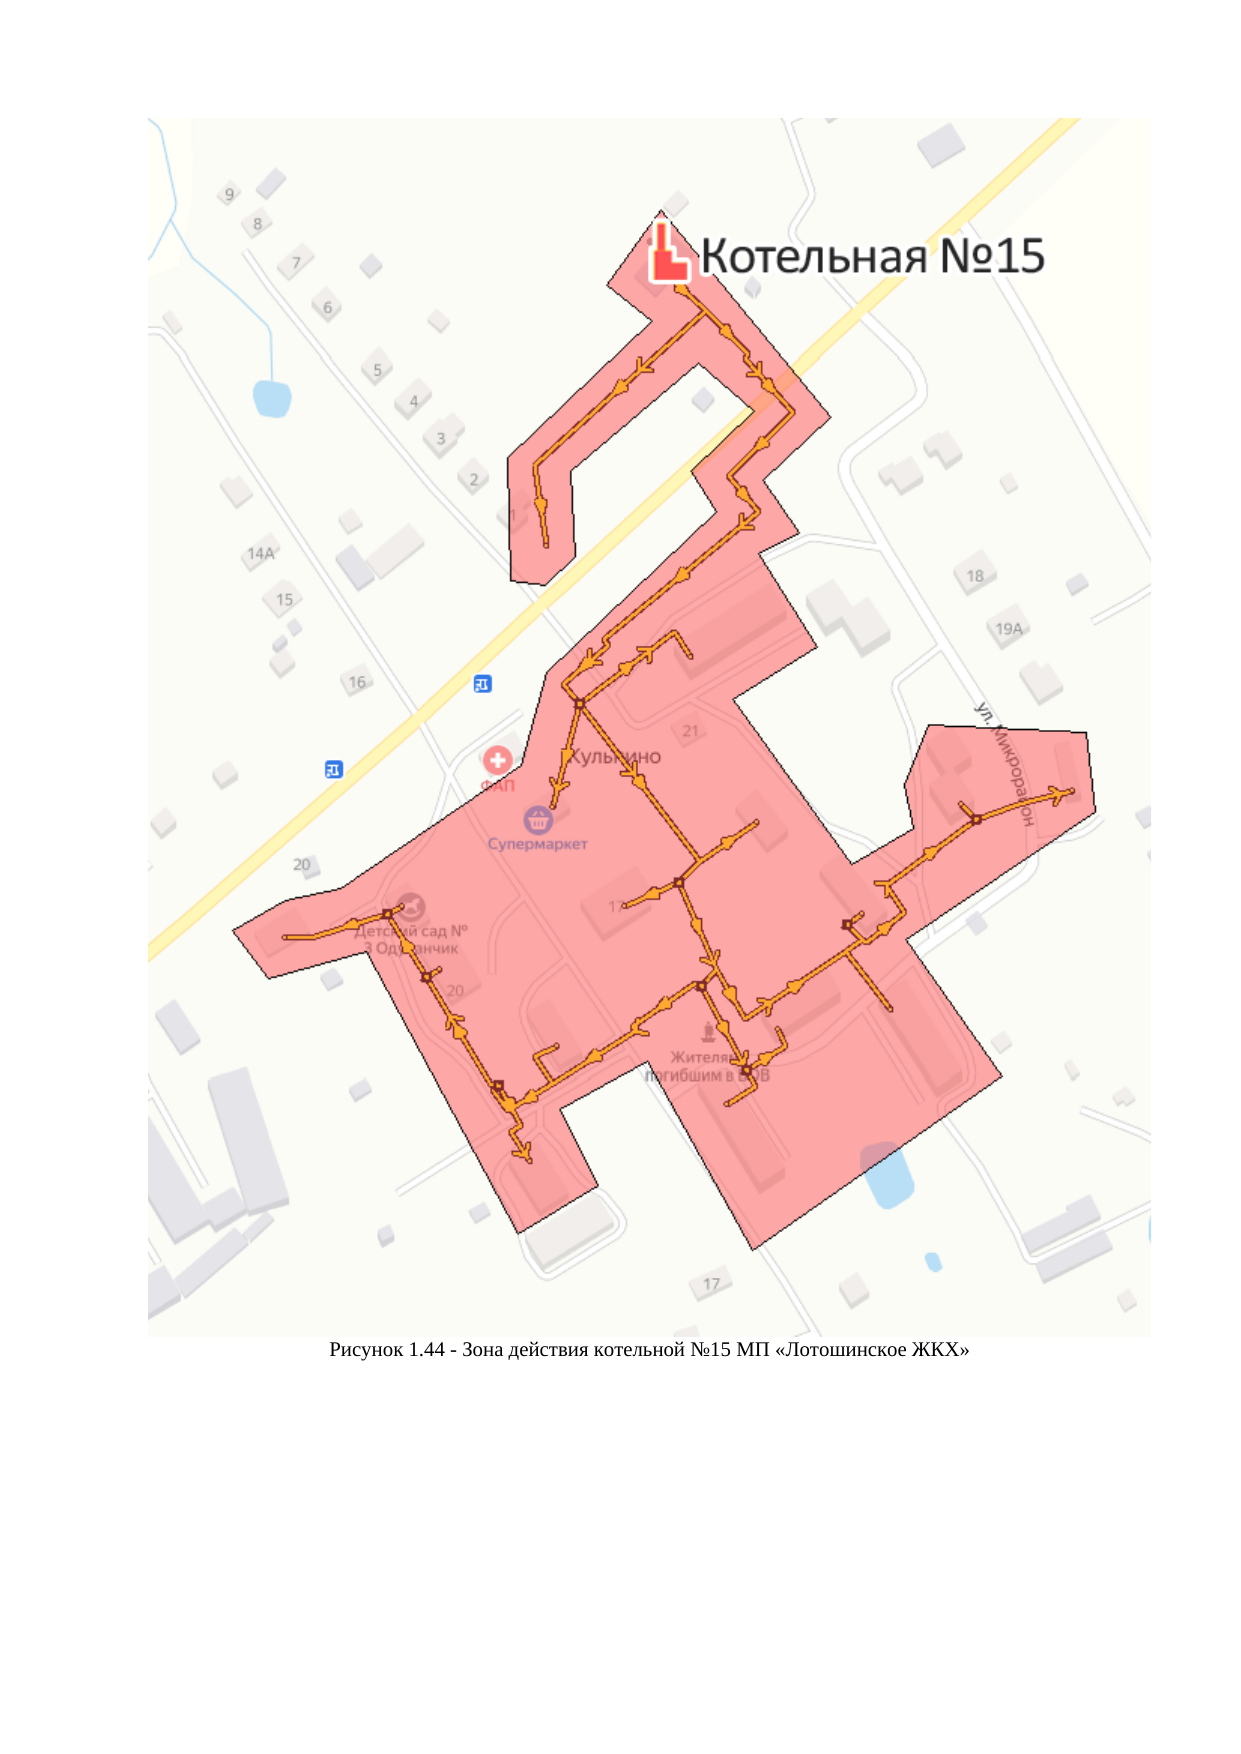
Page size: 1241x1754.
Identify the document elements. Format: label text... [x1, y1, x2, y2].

picture [148, 118, 1152, 1337]
text Рисунок 1.44 - Зона действия котельной №15 МП «Лотошинское ЖКХ» [148, 1337, 1152, 1361]
